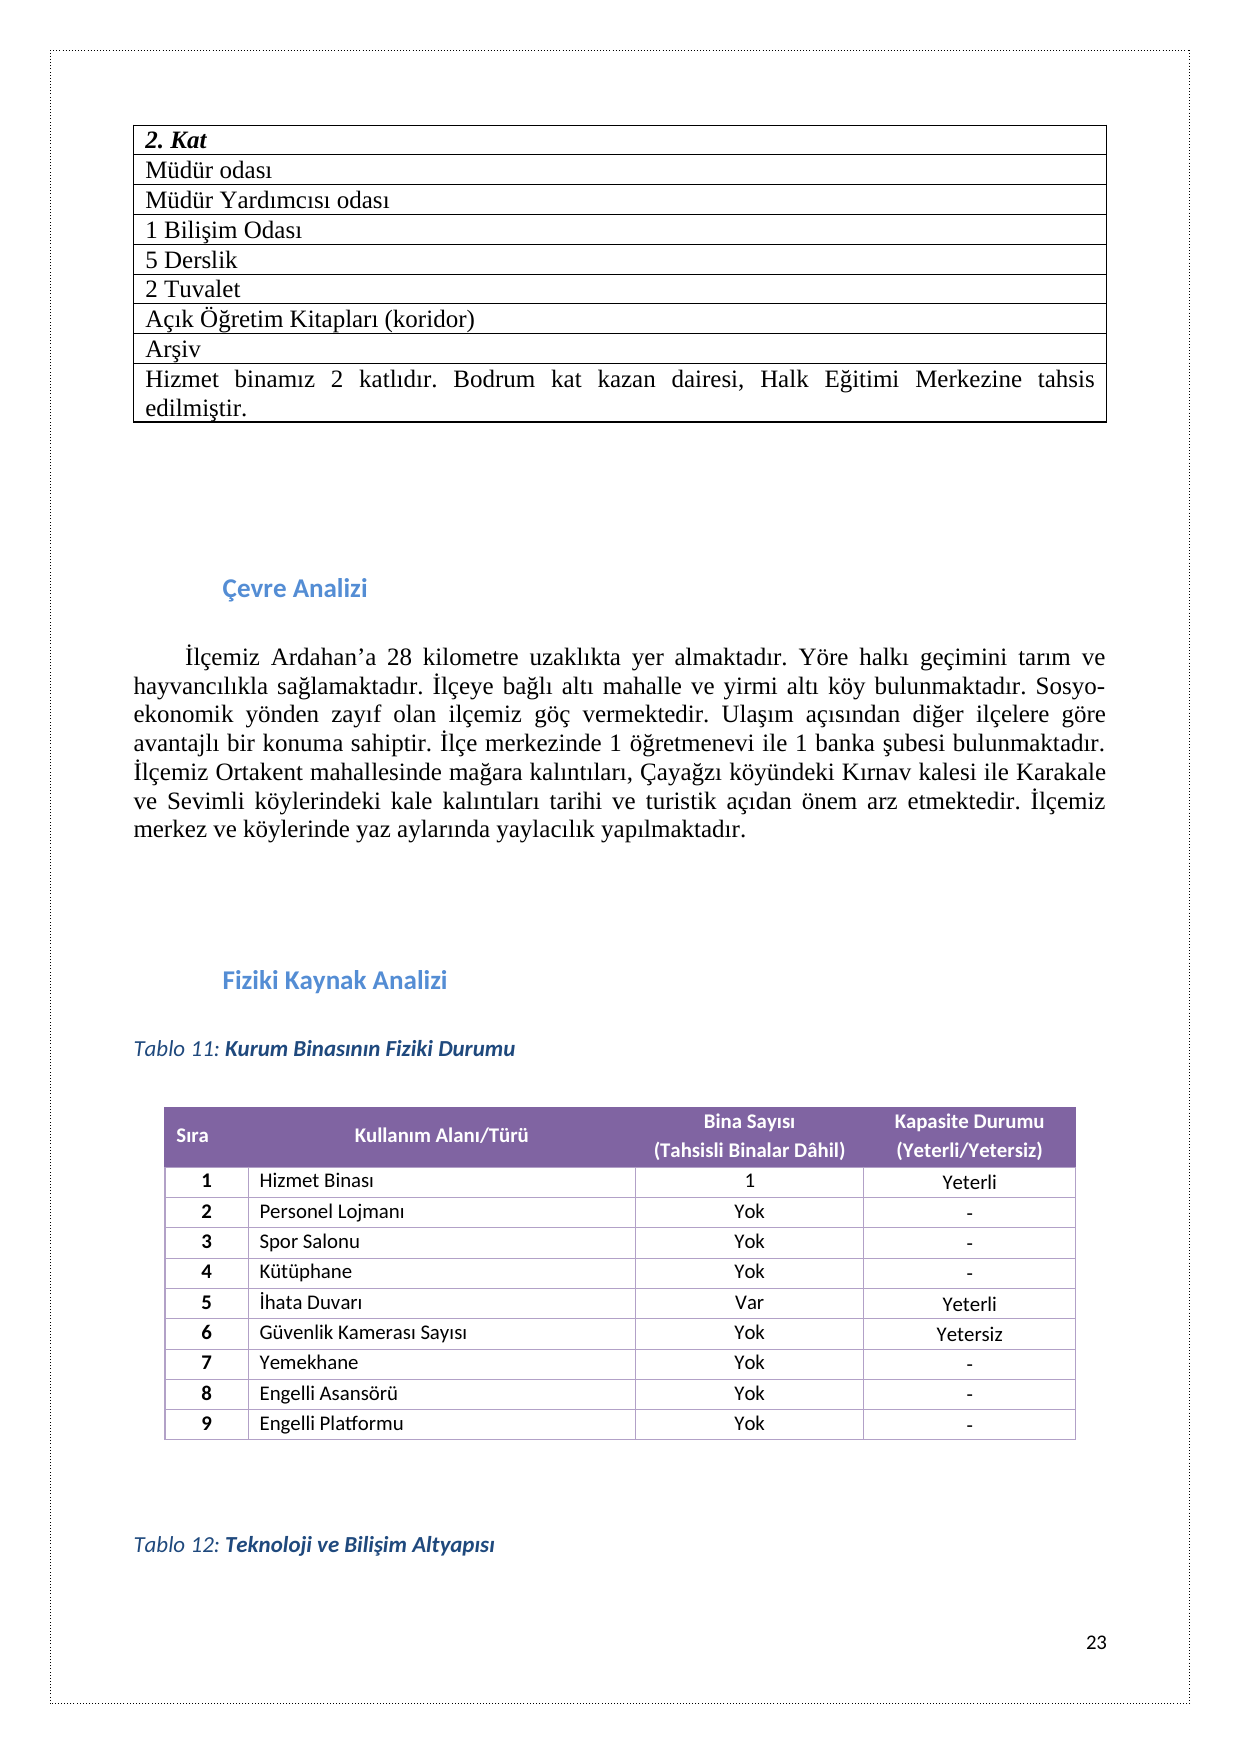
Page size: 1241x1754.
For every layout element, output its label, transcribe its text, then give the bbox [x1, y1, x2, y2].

table_cell Yok [636, 1198, 863, 1227]
table_cell 2 Tuvalet [134, 275, 1106, 303]
table_cell 2 [166, 1198, 248, 1227]
table_cell Açık Öğretim Kitapları (koridor) [134, 304, 1106, 333]
table_cell Yeterli [864, 1168, 1075, 1197]
table_header Sıra [166, 1108, 248, 1167]
table_cell Engelli Platformu [249, 1410, 635, 1439]
table_cell - [864, 1259, 1075, 1288]
table_cell - [864, 1380, 1075, 1409]
table_cell Personel Lojmanı [249, 1198, 635, 1227]
table_cell Yok [636, 1259, 863, 1288]
table_cell - [864, 1228, 1075, 1257]
text İlçemiz Ardahan’a 28 kilometre uzaklıkta yer almaktadır. Yöre halkı geçimini tarım ve hayvancılıkla sağlamaktadır. İlçeye bağlı altı mahalle ve yirmi altı köy bulunmaktadır. Sosyo-ekonomik yönden zayıf olan ilçemiz göç vermektedir. Ulaşım açısından diğer ilçelere göre avantajlı bir konuma sahiptir. İlçe merkezinde 1 öğretmenevi ile 1 banka şubesi bulunmaktadır. İlçemiz Ortakent mahallesinde mağara kalıntıları, Çayağzı köyündeki Kırnav kalesi ile Karakale ve Sevimli köylerindeki kale kalıntıları tarihi ve turistik açıdan önem arz etmektedir. İlçemiz merkez ve köylerinde yaz aylarında yaylacılık yapılmaktadır. [133, 642, 1107, 843]
table_cell 6 [166, 1319, 248, 1348]
table_cell Var [636, 1289, 863, 1318]
table_cell 3 [166, 1228, 248, 1257]
text Tablo 12: Teknoloji ve Bilişim Altyapısı [133, 1530, 1107, 1558]
table_cell 1 [166, 1168, 248, 1197]
table_header Kapasite Durumu (Yeterli/Yetersiz) [864, 1108, 1075, 1167]
table_cell 5 [166, 1289, 248, 1318]
table_cell Yemekhane [249, 1350, 635, 1379]
table_cell Güvenlik Kamerası Sayısı [249, 1319, 635, 1348]
table_cell Kütüphane [249, 1259, 635, 1288]
table_cell Spor Salonu [249, 1228, 635, 1257]
table_header Bina Sayısı (Tahsisli Binalar Dâhil) [636, 1108, 863, 1167]
table_cell - [864, 1198, 1075, 1227]
table_cell 7 [166, 1350, 248, 1379]
subtitle Fiziki Kaynak Analizi [222, 963, 1107, 996]
table_cell 2. Kat [134, 126, 1106, 154]
table_cell 9 [166, 1410, 248, 1439]
table_cell Müdür Yardımcısı odası [134, 185, 1106, 214]
table_cell Müdür odası [134, 155, 1106, 184]
table_cell Yetersiz [864, 1319, 1075, 1348]
subtitle Çevre Analizi [222, 571, 1107, 604]
table_cell Yok [636, 1319, 863, 1348]
table_cell 1 Bilişim Odası [134, 215, 1106, 244]
text Tablo 11: Kurum Binasının Fiziki Durumu [133, 1034, 1107, 1062]
table_cell - [864, 1410, 1075, 1439]
table_cell Yok [636, 1228, 863, 1257]
table_cell - [864, 1350, 1075, 1379]
table_header Kullanım Alanı/Türü [249, 1108, 635, 1167]
table_cell Hizmet Binası [249, 1168, 635, 1197]
table_cell Arşiv [134, 334, 1106, 363]
table_cell İhata Duvarı [249, 1289, 635, 1318]
table_cell Hizmet binamız 2 katlıdır. Bodrum kat kazan dairesi, Halk Eğitimi Merkezine tahsis edilmiştir. [134, 364, 1106, 421]
table_cell 4 [166, 1259, 248, 1288]
table_cell 5 Derslik [134, 245, 1106, 273]
table_cell Engelli Asansörü [249, 1380, 635, 1409]
table_cell 8 [166, 1380, 248, 1409]
table_cell 1 [636, 1168, 863, 1197]
table_cell Yok [636, 1410, 863, 1439]
table_cell Yeterli [864, 1289, 1075, 1318]
table_cell Yok [636, 1380, 863, 1409]
table_cell Yok [636, 1350, 863, 1379]
